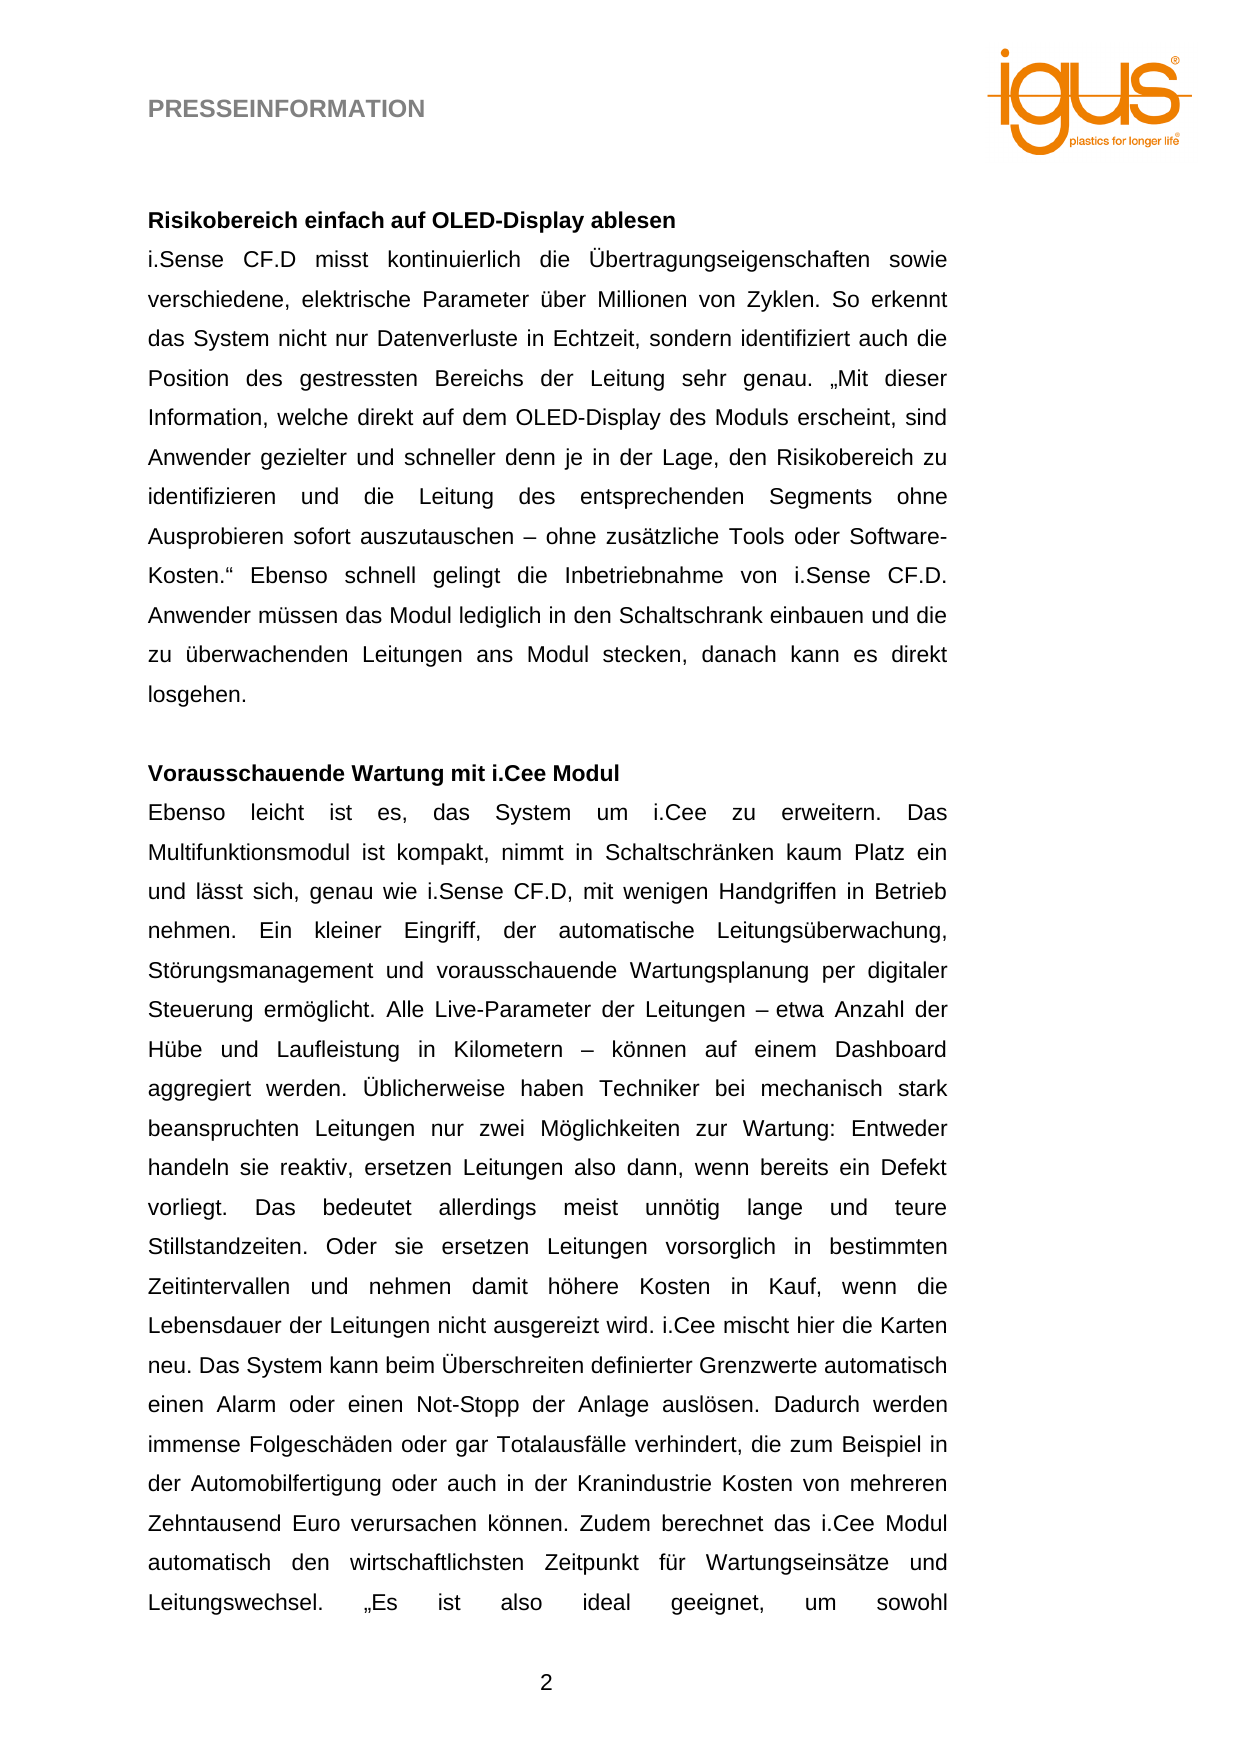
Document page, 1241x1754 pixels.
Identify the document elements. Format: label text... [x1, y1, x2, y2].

picture [985, 42, 1198, 163]
text Vorausschauende Wartung mit i.Cee Modul [148, 759, 948, 786]
text i.Sense CF.D misst kontinuierlich die Übertragungseigenschaften sowie verschiedene, elektrische Parameter über Millionen von Zyklen. So erkennt das System nicht nur Datenverluste in Echtzeit, sondern identifiziert auch die Position des gestressten Bereichs der Leitung sehr genau. „Mit dieser Information, welche direkt auf dem OLED-Display des Moduls erscheint, sind Anwender gezielter und schneller denn je in der Lage, den Risikobereich zu identifizieren und die Leitung des entsprechenden Segments ohne Ausprobieren sofort auszutauschen – ohne zusätzliche Tools oder Software-Kosten.“ Ebenso schnell gelingt die Inbetriebnahme von i.Sense CF.D. Anwender müssen das Modul lediglich in den Schaltschrank einbauen und die zu überwachenden Leitungen ans Modul stecken, danach kann es direkt losgehen. [148, 246, 948, 707]
text Risikobereich einfach auf OLED-Display ablesen [148, 207, 948, 233]
